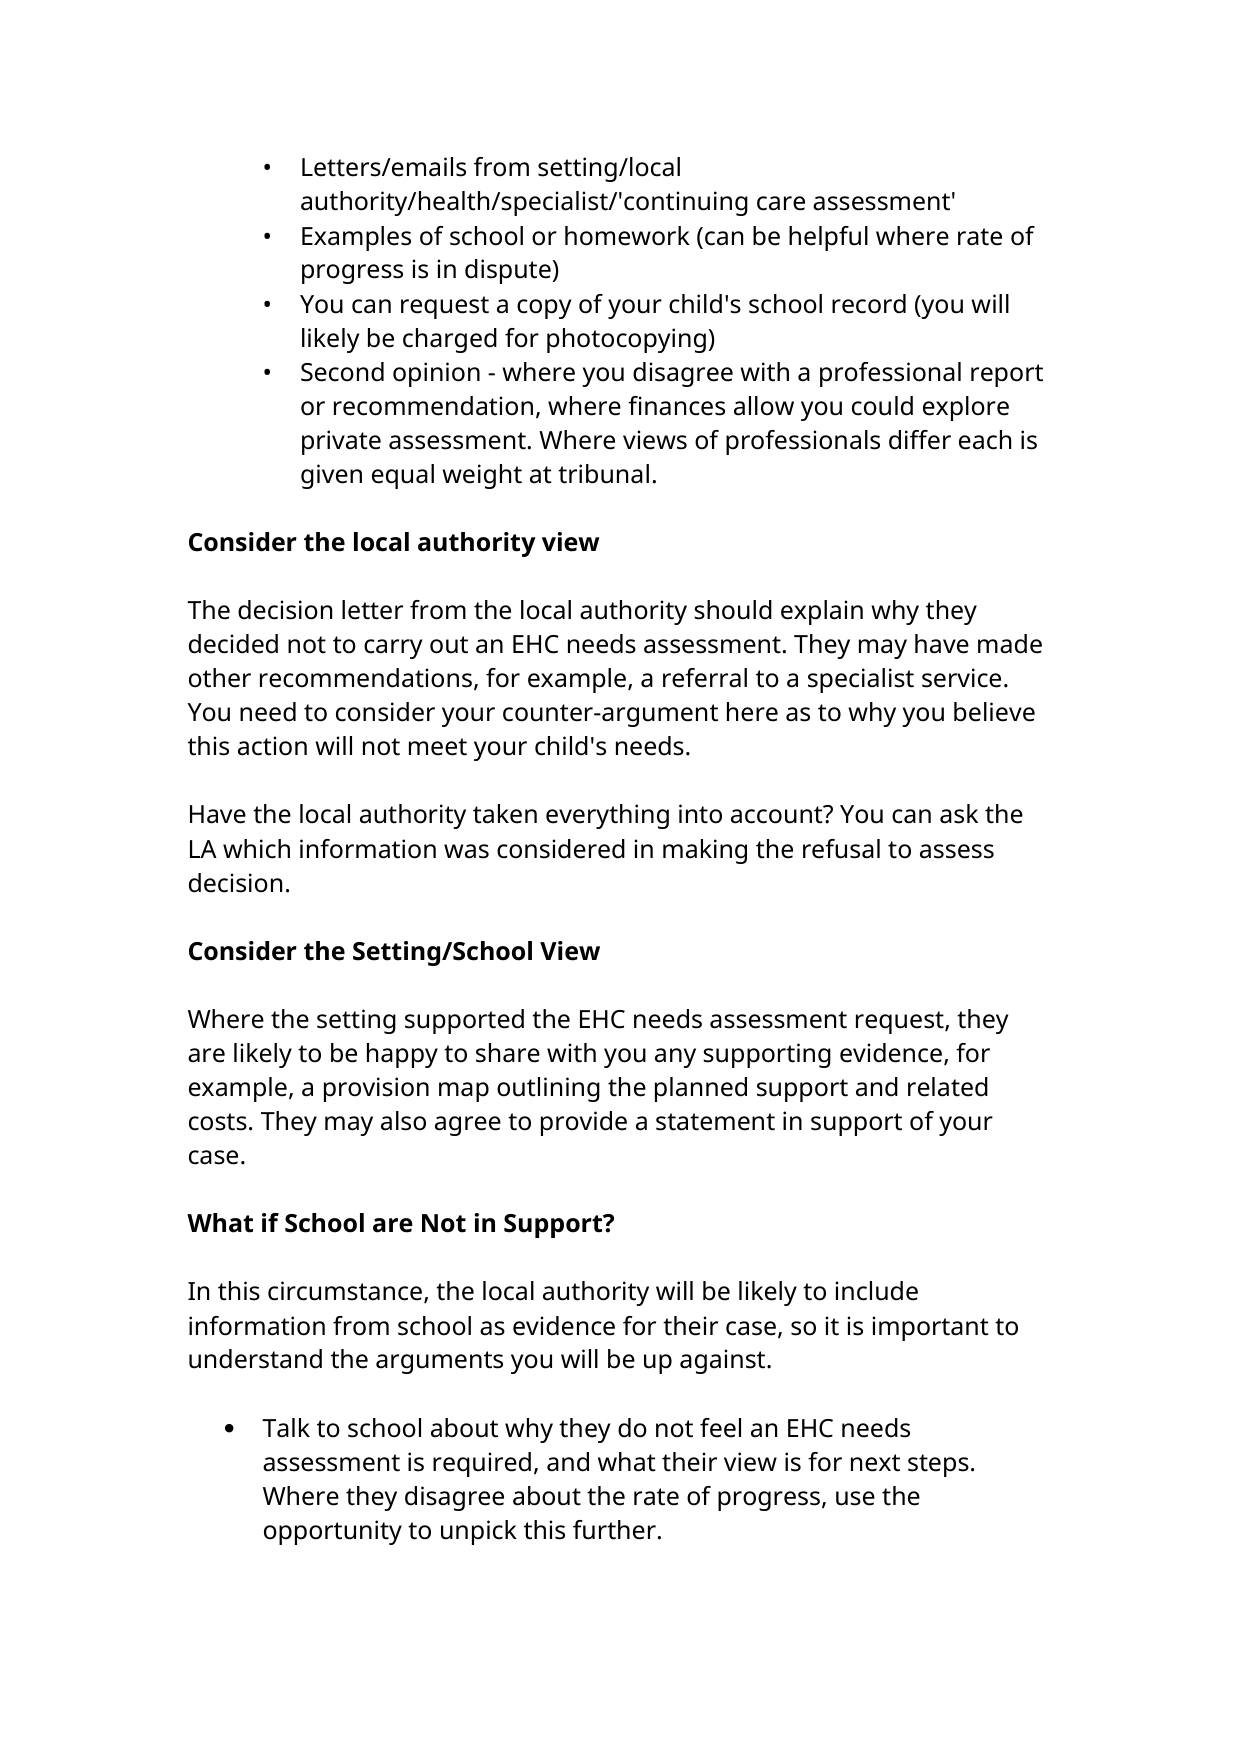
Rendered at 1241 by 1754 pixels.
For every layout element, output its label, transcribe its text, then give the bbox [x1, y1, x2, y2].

text Consider the Setting/School View [187, 933, 1053, 967]
list You can request a copy of your child's school record (you will likely be charged for photocopying) [262, 286, 1053, 354]
text What if School are Not in Support? [187, 1206, 1053, 1240]
list Second opinion - where you disagree with a professional report or recommendation, where finances allow you could explore private assessment. Where views of professionals differ each is given equal weight at tribunal. [262, 354, 1053, 491]
text Where the setting supported the EHC needs assessment request, they are likely to be happy to share with you any supporting evidence, for example, a provision map outlining the planned support and related costs. They may also agree to provide a statement in support of your case. [187, 1002, 1053, 1172]
list Examples of school or homework (can be helpful where rate of progress is in dispute) [262, 218, 1053, 286]
text The decision letter from the local authority should explain why they decided not to carry out an EHC needs assessment. They may have made other recommendations, for example, a referral to a specialist service. You need to consider your counter-argument here as to why you believe this action will not meet your child's needs. [187, 593, 1053, 763]
list Talk to school about why they do not feel an EHC needs assessment is required, and what their view is for next steps. Where they disagree about the rate of progress, use the opportunity to unpick this further. [225, 1410, 1053, 1547]
text In this circumstance, the local authority will be likely to include information from school as evidence for their case, so it is important to understand the arguments you will be up against. [187, 1274, 1053, 1376]
text Consider the local authority view [187, 525, 1053, 559]
text Have the local authority taken everything into account? You can ask the LA which information was considered in making the refusal to assess decision. [187, 797, 1053, 899]
list Letters/emails from setting/local authority/health/specialist/'continuing care assessment' [262, 150, 1053, 218]
